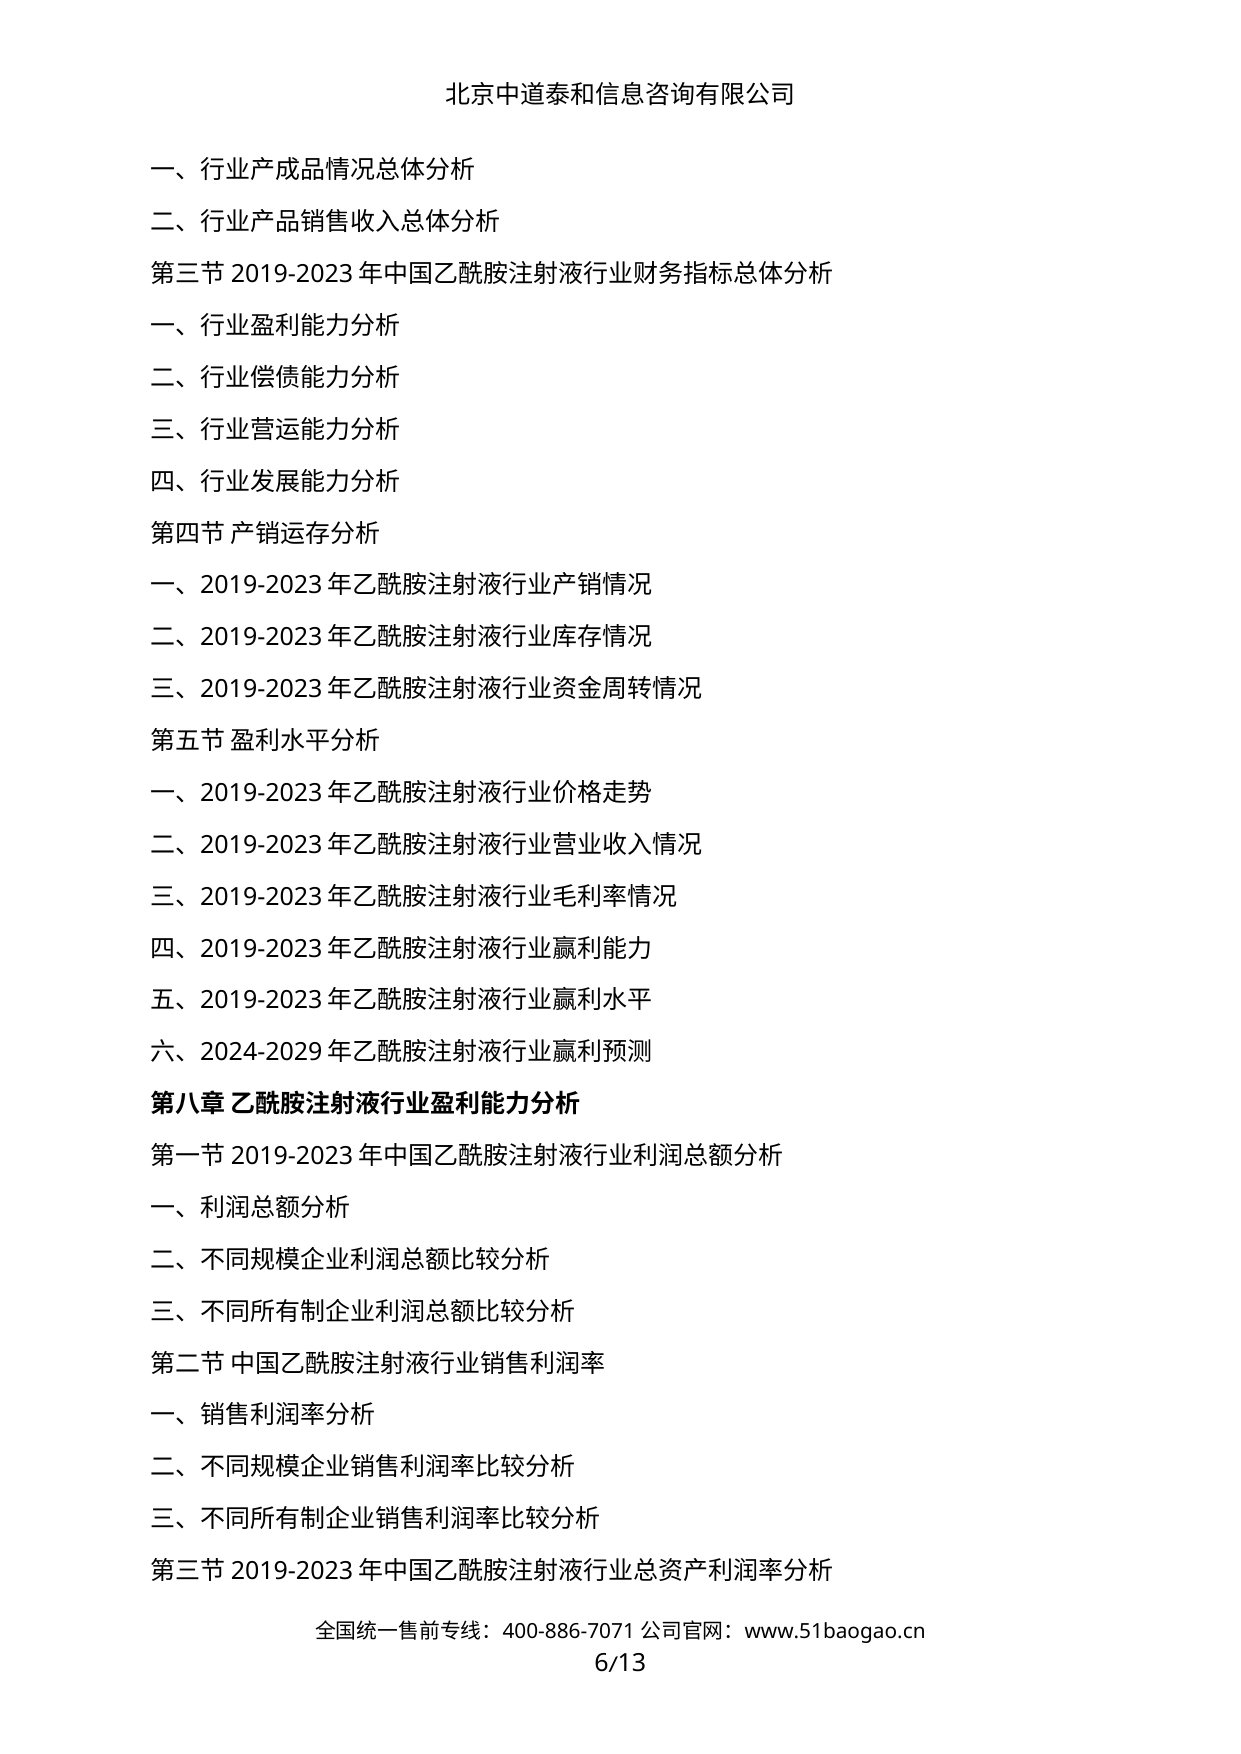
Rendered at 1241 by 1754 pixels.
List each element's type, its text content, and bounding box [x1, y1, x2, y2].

text 第三节 2019-2023年中国乙酰胺注射液行业财务指标总体分析 [150, 254, 1090, 290]
text 四、2019-2023年乙酰胺注射液行业赢利能力 [150, 928, 1090, 964]
text 三、2019-2023年乙酰胺注射液行业毛利率情况 [150, 876, 1090, 912]
text 二、不同规模企业销售利润率比较分析 [150, 1447, 1090, 1483]
text 第五节 盈利水平分析 [150, 721, 1090, 757]
text 三、不同所有制企业销售利润率比较分析 [150, 1499, 1090, 1535]
text 三、不同所有制企业利润总额比较分析 [150, 1291, 1090, 1327]
text 一、2019-2023年乙酰胺注射液行业价格走势 [150, 772, 1090, 809]
text 第八章 乙酰胺注射液行业盈利能力分析 [150, 1084, 1090, 1120]
text 三、2019-2023年乙酰胺注射液行业资金周转情况 [150, 669, 1090, 705]
text 第四节 产销运存分析 [150, 513, 1090, 549]
text 二、行业偿债能力分析 [150, 357, 1090, 394]
text 一、行业盈利能力分析 [150, 306, 1090, 342]
text 三、行业营运能力分析 [150, 409, 1090, 446]
text 第三节 2019-2023年中国乙酰胺注射液行业总资产利润率分析 [150, 1551, 1090, 1587]
text 二、2019-2023年乙酰胺注射液行业营业收入情况 [150, 824, 1090, 861]
text 二、2019-2023年乙酰胺注射液行业库存情况 [150, 617, 1090, 653]
text 第二节 中国乙酰胺注射液行业销售利润率 [150, 1343, 1090, 1379]
text 六、2024-2029年乙酰胺注射液行业赢利预测 [150, 1032, 1090, 1068]
text 一、销售利润率分析 [150, 1395, 1090, 1431]
text 二、行业产品销售收入总体分析 [150, 202, 1090, 238]
text 四、行业发展能力分析 [150, 461, 1090, 497]
text 第一节 2019-2023年中国乙酰胺注射液行业利润总额分析 [150, 1136, 1090, 1172]
text 一、2019-2023年乙酰胺注射液行业产销情况 [150, 565, 1090, 601]
text 二、不同规模企业利润总额比较分析 [150, 1239, 1090, 1276]
text 一、行业产成品情况总体分析 [150, 150, 1090, 186]
text 五、2019-2023年乙酰胺注射液行业赢利水平 [150, 980, 1090, 1016]
text 一、利润总额分析 [150, 1187, 1090, 1224]
